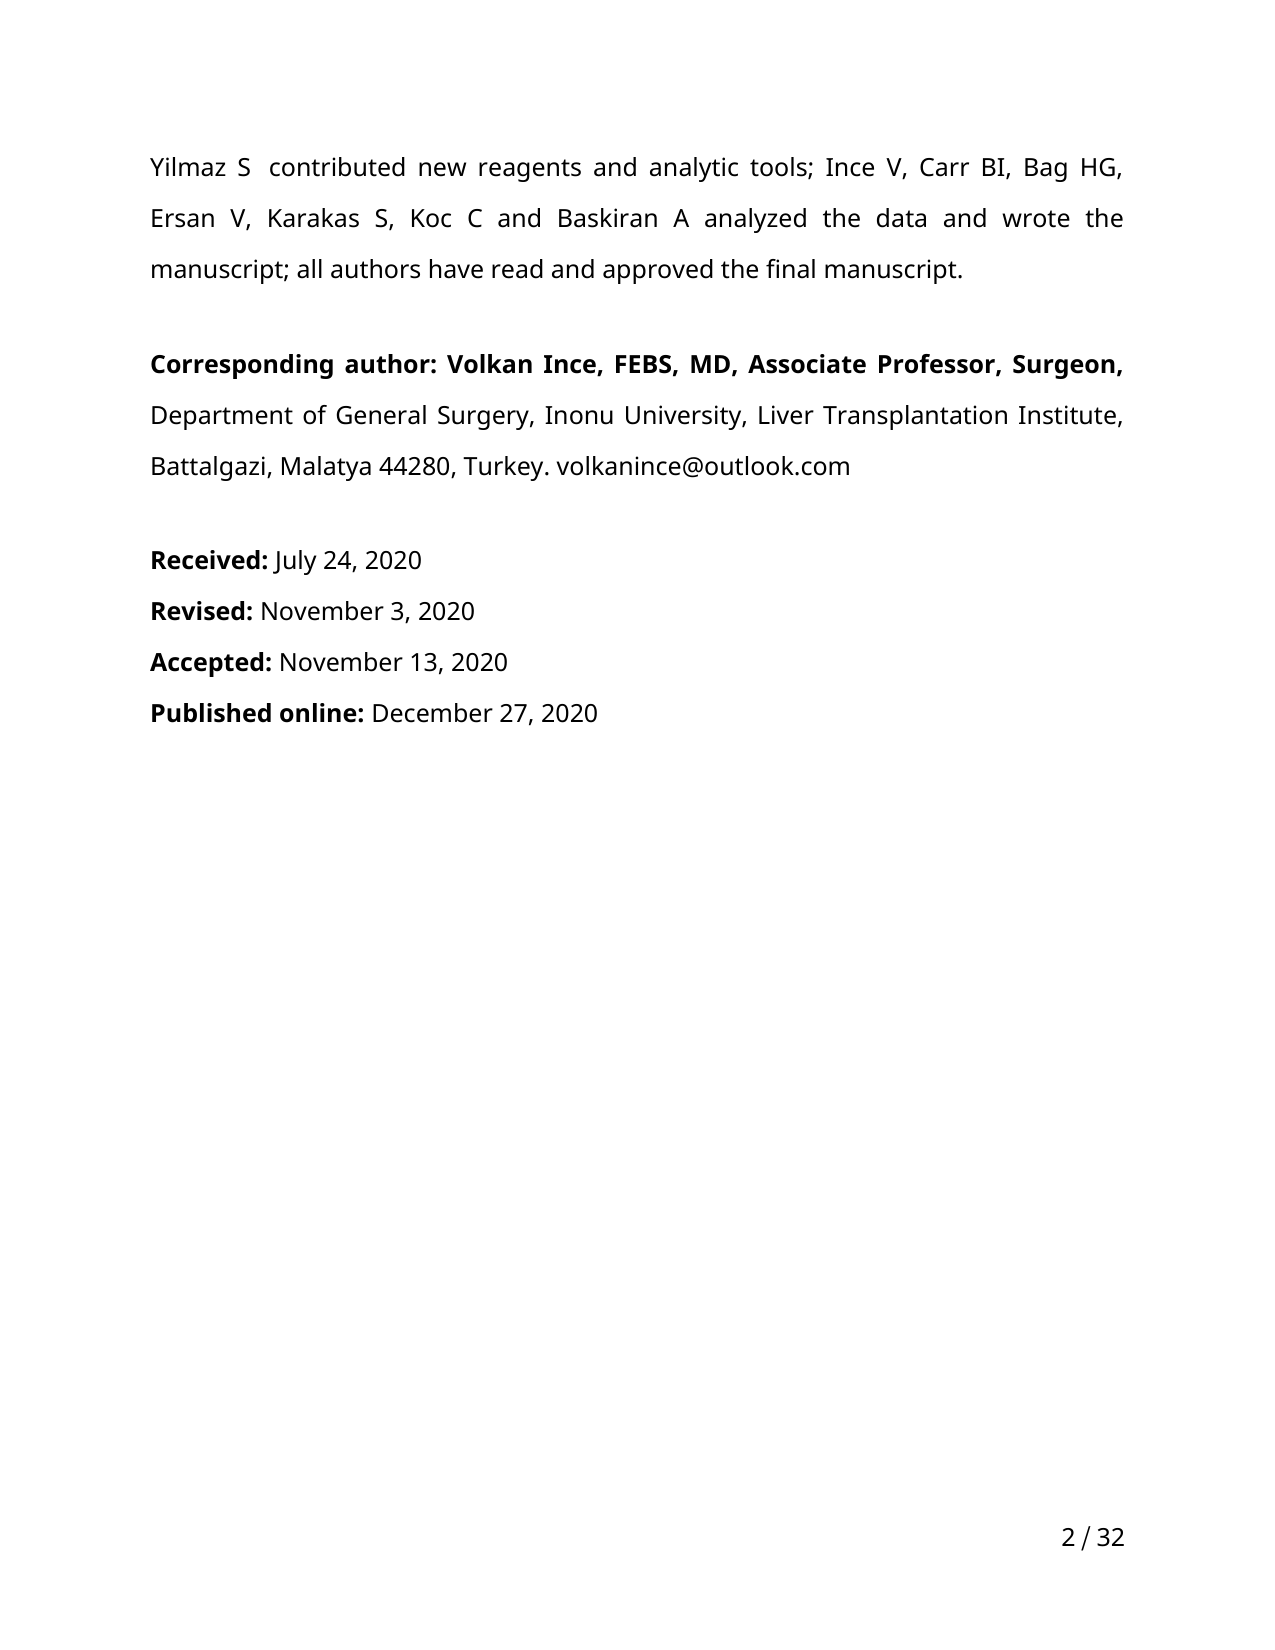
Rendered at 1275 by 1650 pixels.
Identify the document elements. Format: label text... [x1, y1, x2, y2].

text Corresponding author: Volkan Ince, FEBS, MD, Associate Professor, Surgeon, Department of General Surgery, Inonu University, Liver Transplantation Institute, Battalgazi, Malatya 44280, Turkey. volkanince@outlook.com [150, 346, 1125, 482]
text Received: July 24, 2020 [150, 542, 1125, 577]
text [150, 150, 1125, 286]
text Revised: November 3, 2020 [150, 593, 1125, 628]
text Published online: December 27, 2020 [150, 696, 1125, 730]
text Accepted: November 13, 2020 [150, 644, 1125, 679]
